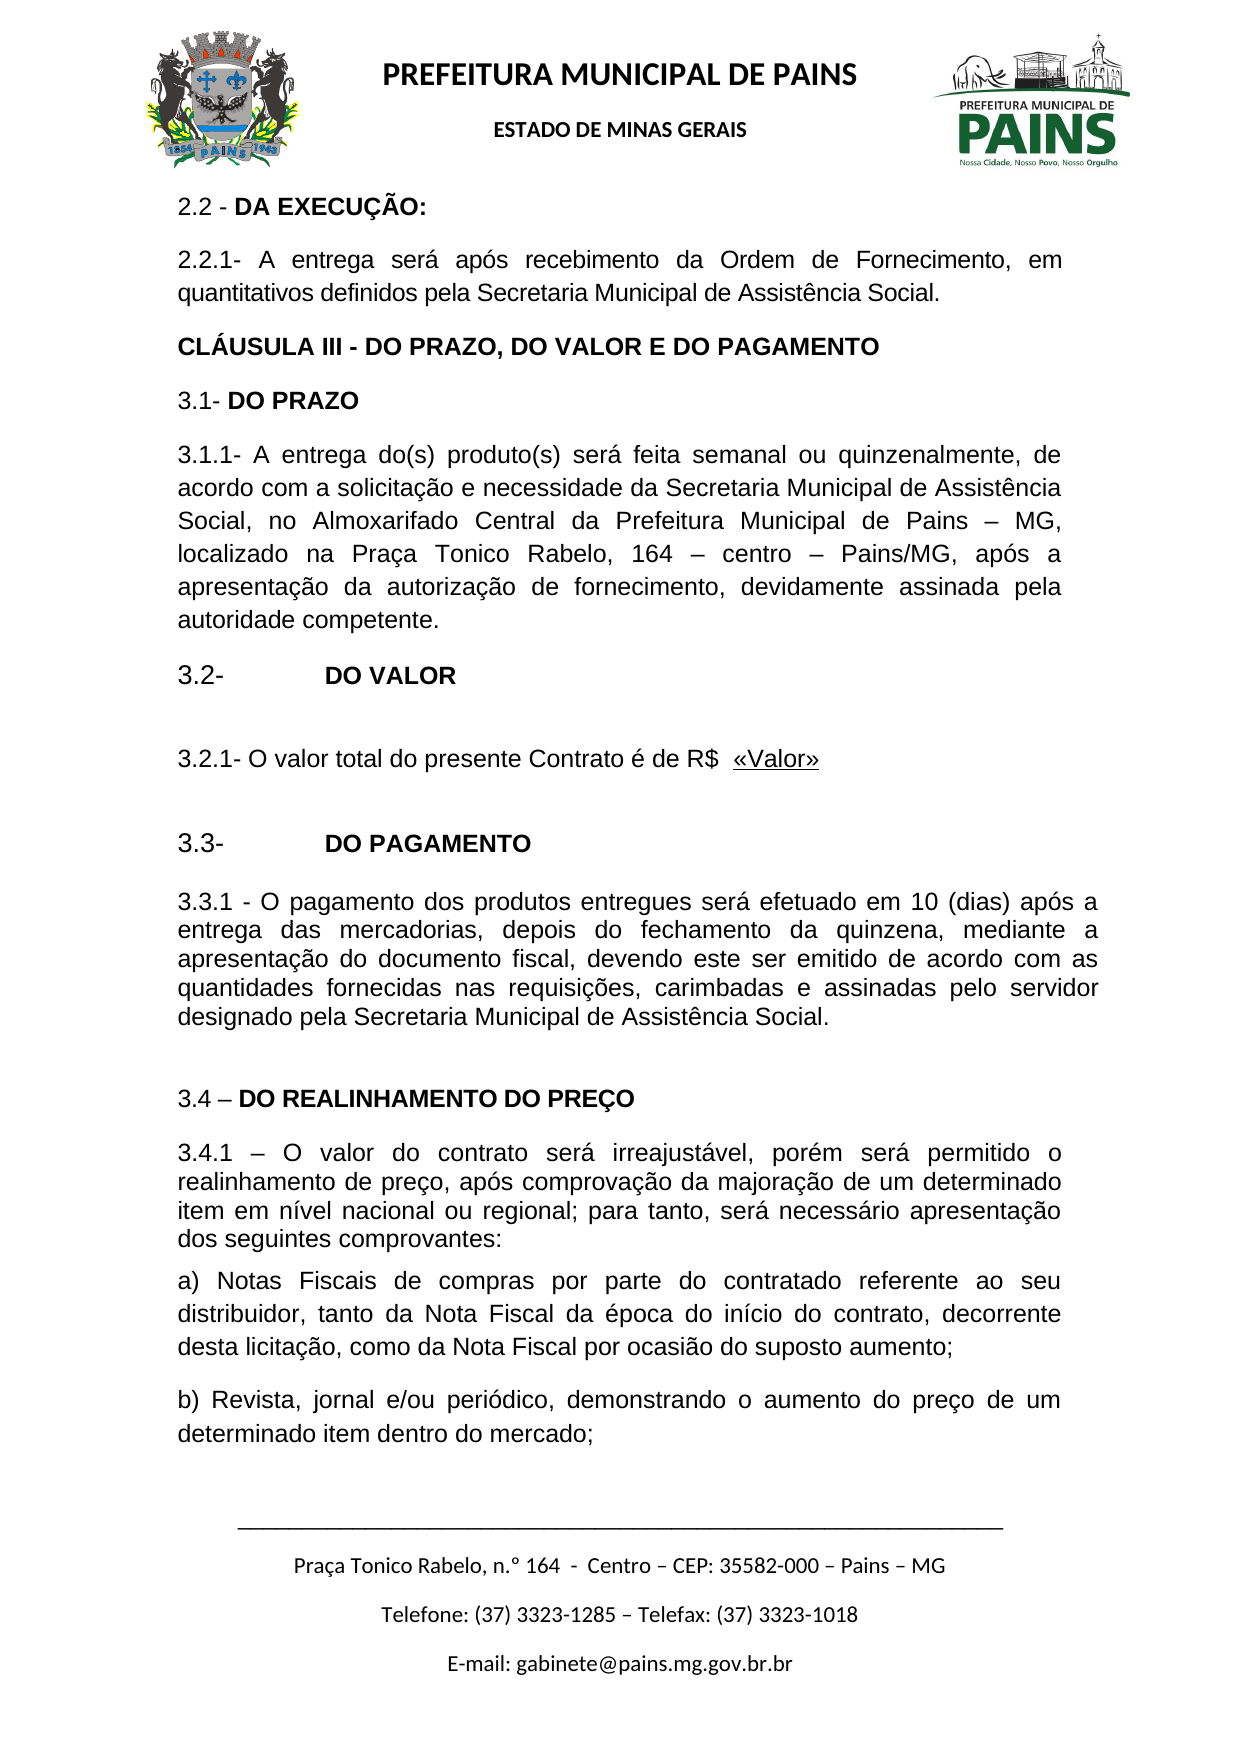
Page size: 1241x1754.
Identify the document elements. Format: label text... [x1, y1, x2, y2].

text 3.2.1- O valor total do presente Contrato é de R$ «Valor» [177, 744, 1063, 773]
text 2.2 - DA EXECUÇÃO: [177, 192, 1063, 220]
text b) Revista, jornal e/ou periódico, demonstrando o aumento do preço de um determinado item dentro do mercado; [177, 1386, 1063, 1447]
text 3.4 – DO REALINHAMENTO DO PREÇO [177, 1084, 1063, 1113]
list DO VALOR [177, 659, 1063, 690]
text a) Notas Fiscais de compras por parte do contratado referente ao seu distribuidor, tanto da Nota Fiscal da época do início do contrato, decorrente desta licitação, como da Nota Fiscal por ocasião do suposto aumento; [177, 1266, 1063, 1360]
text 3.1.1- A entrega do(s) produto(s) será feita semanal ou quinzenalmente, de acordo com a solicitação e necessidade da Secretaria Municipal de Assistência Social, no Almoxarifado Central da Prefeitura Municipal de Pains – MG, localizado na Praça Tonico Rabelo, 164 – centro – Pains/MG, após a apresentação da autorização de fornecimento, devidamente assinada pela autoridade competente. [177, 440, 1063, 634]
list DO PAGAMENTO [177, 827, 1063, 858]
text CLÁUSULA III - DO PRAZO, DO VALOR E DO PAGAMENTO [177, 332, 1063, 361]
text 3.3.1 - O pagamento dos produtos entregues será efetuado em 10 (dias) após a entrega das mercadorias, depois do fechamento da quinzena, mediante a apresentação do documento fiscal, devendo este ser emitido de acordo com as quantidades fornecidas nas requisições, carimbadas e assinadas pelo servidor designado pela Secretaria Municipal de Assistência Social. [177, 887, 1100, 1030]
text 3.4.1 – O valor do contrato será irreajustável, porém será permitido o realinhamento de preço, após comprovação da majoração de um determinado item em nível nacional ou regional; para tanto, será necessário apresentação dos seguintes comprovantes: [177, 1138, 1063, 1253]
text 2.2.1- A entrega será após recebimento da Ordem de Fornecimento, em quantitativos definidos pela Secretaria Municipal de Assistência Social. [177, 245, 1063, 307]
text 3.1- DO PRAZO [177, 386, 1063, 415]
picture [929, 28, 1143, 176]
